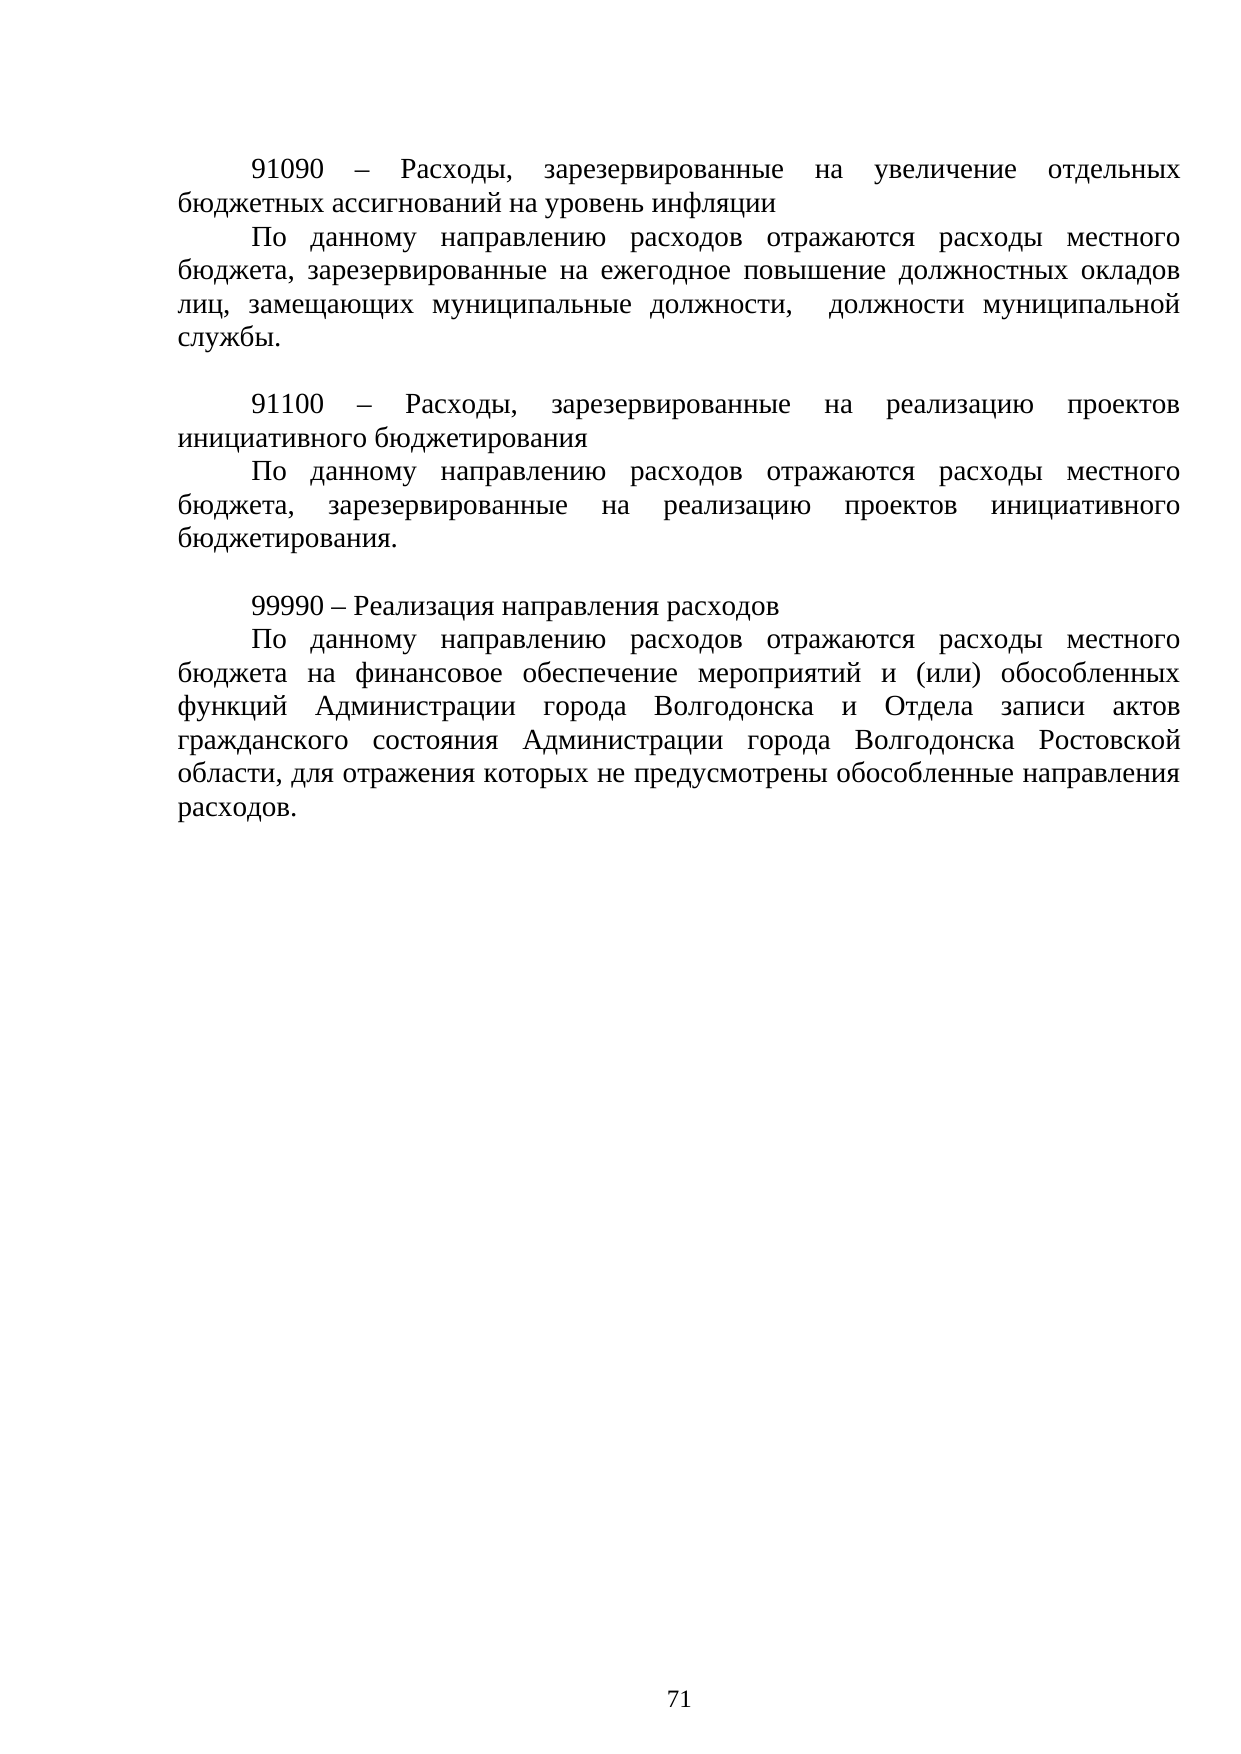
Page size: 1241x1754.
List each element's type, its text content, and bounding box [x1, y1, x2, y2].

text По данному направлению расходов отражаются расходы местного бюджета, зарезервированные на реализацию проектов инициативного бюджетирования. [177, 453, 1181, 554]
text 91100 – Расходы, зарезервированные на реализацию проектов инициативного бюджетирования [177, 386, 1181, 453]
text По данному направлению расходов отражаются расходы местного бюджета, зарезервированные на ежегодное повышение должностных окладов лиц, замещающих муниципальные должности, должности муниципальной службы. [177, 219, 1181, 353]
text 99990 – Реализация направления расходов [177, 588, 1181, 621]
text 91090 – Расходы, зарезервированные на увеличение отдельных бюджетных ассигнований на уровень инфляции [177, 152, 1181, 219]
text По данному направлению расходов отражаются расходы местного бюджета на финансовое обеспечение мероприятий и (или) обособленных функций Администрации города Волгодонска и Отдела записи актов гражданского состояния Администрации города Волгодонска Ростовской области, для отражения которых не предусмотрены обособленные направления расходов. [177, 621, 1181, 822]
